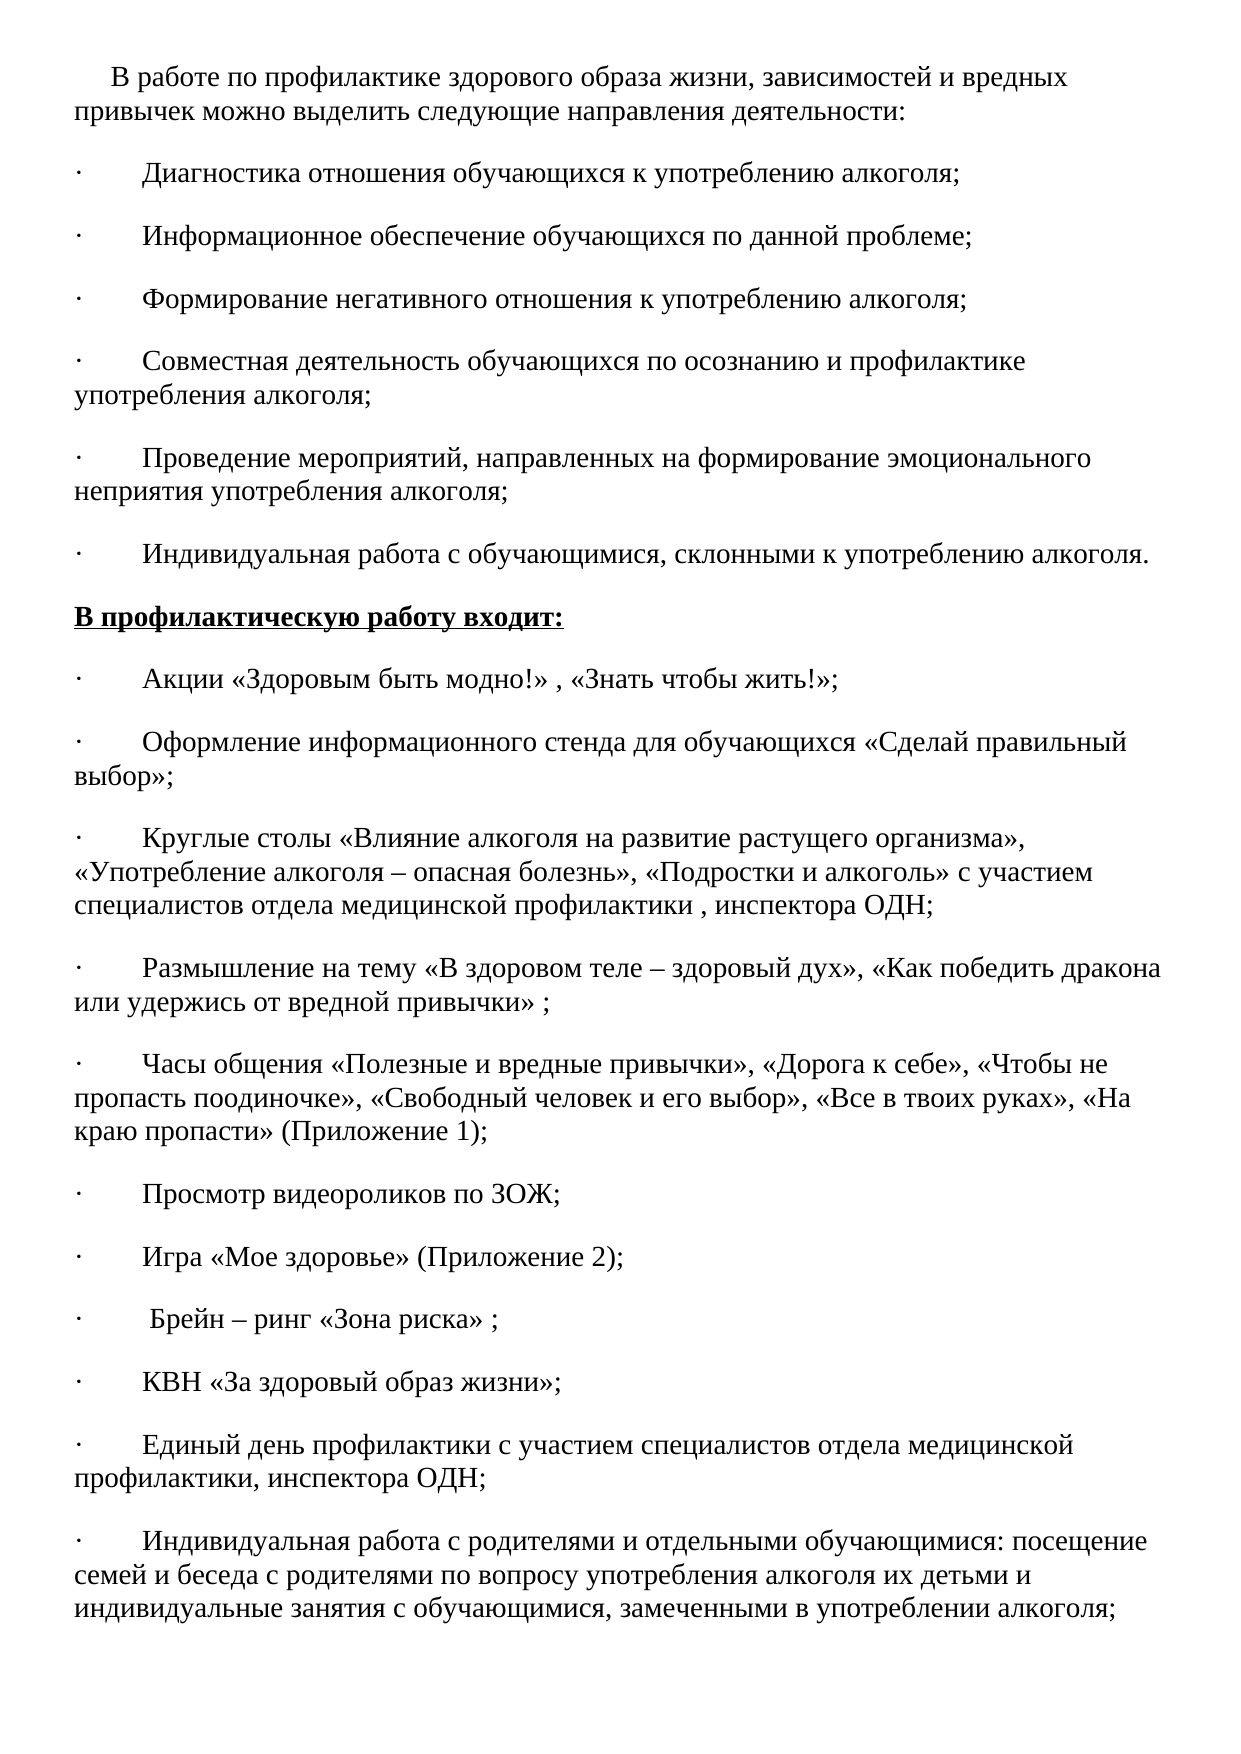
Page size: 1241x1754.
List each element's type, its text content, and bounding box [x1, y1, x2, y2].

text · Формирование негативного отношения к употреблению алкоголя; [74, 281, 1196, 314]
text · Круглые столы «Влияние алкоголя на развитие растущего организма», «Употребление алкоголя – опасная болезнь», «Подростки и алкоголь» с участием специалистов отдела медицинской профилактики , инспектора ОДН; [74, 820, 1196, 921]
text · КВН «За здоровый образ жизни»; [74, 1364, 1196, 1398]
text · Оформление информационного стенда для обучающихся «Сделай правильный выбор»; [74, 724, 1196, 791]
text В работе по профилактике здорового образа жизни, зависимостей и вредных привычек можно выделить следующие направления деятельности: [74, 59, 1196, 126]
text · Индивидуальная работа с родителями и отдельными обучающимися: посещение семей и беседа с родителями по вопросу употребления алкоголя их детьми и индивидуальные занятия с обучающимися, замеченными в употреблении алкоголя; [74, 1523, 1196, 1624]
text · Диагностика отношения обучающихся к употреблению алкоголя; [74, 155, 1196, 189]
text · Проведение мероприятий, направленных на формирование эмоционального неприятия употребления алкоголя; [74, 440, 1196, 507]
text · Единый день профилактики с участием специалистов отдела медицинской профилактики, инспектора ОДН; [74, 1427, 1196, 1494]
text · Просмотр видеороликов по ЗОЖ; [74, 1176, 1196, 1210]
text В профилактическую работу входит: [74, 599, 1196, 632]
text · Совместная деятельность обучающихся по осознанию и профилактике употребления алкоголя; [74, 343, 1196, 411]
text · Размышление на тему «В здоровом теле – здоровый дух», «Как победить дракона или удержись от вредной привычки» ; [74, 950, 1196, 1017]
text · Информационное обеспечение обучающихся по данной проблеме; [74, 218, 1196, 252]
text · Индивидуальная работа с обучающимися, склонными к употреблению алкоголя. [74, 536, 1196, 569]
text · Игра «Мое здоровье» (Приложение 2); [74, 1239, 1196, 1272]
text · Акции «Здоровым быть модно!» , «Знать чтобы жить!»; [74, 661, 1196, 695]
text · Часы общения «Полезные и вредные привычки», «Дорога к себе», «Чтобы не пропасть поодиночке», «Свободный человек и его выбор», «Все в твоих руках», «На краю пропасти» (Приложение 1); [74, 1046, 1196, 1147]
text · Брейн – ринг «Зона риска» ; [74, 1302, 1196, 1335]
